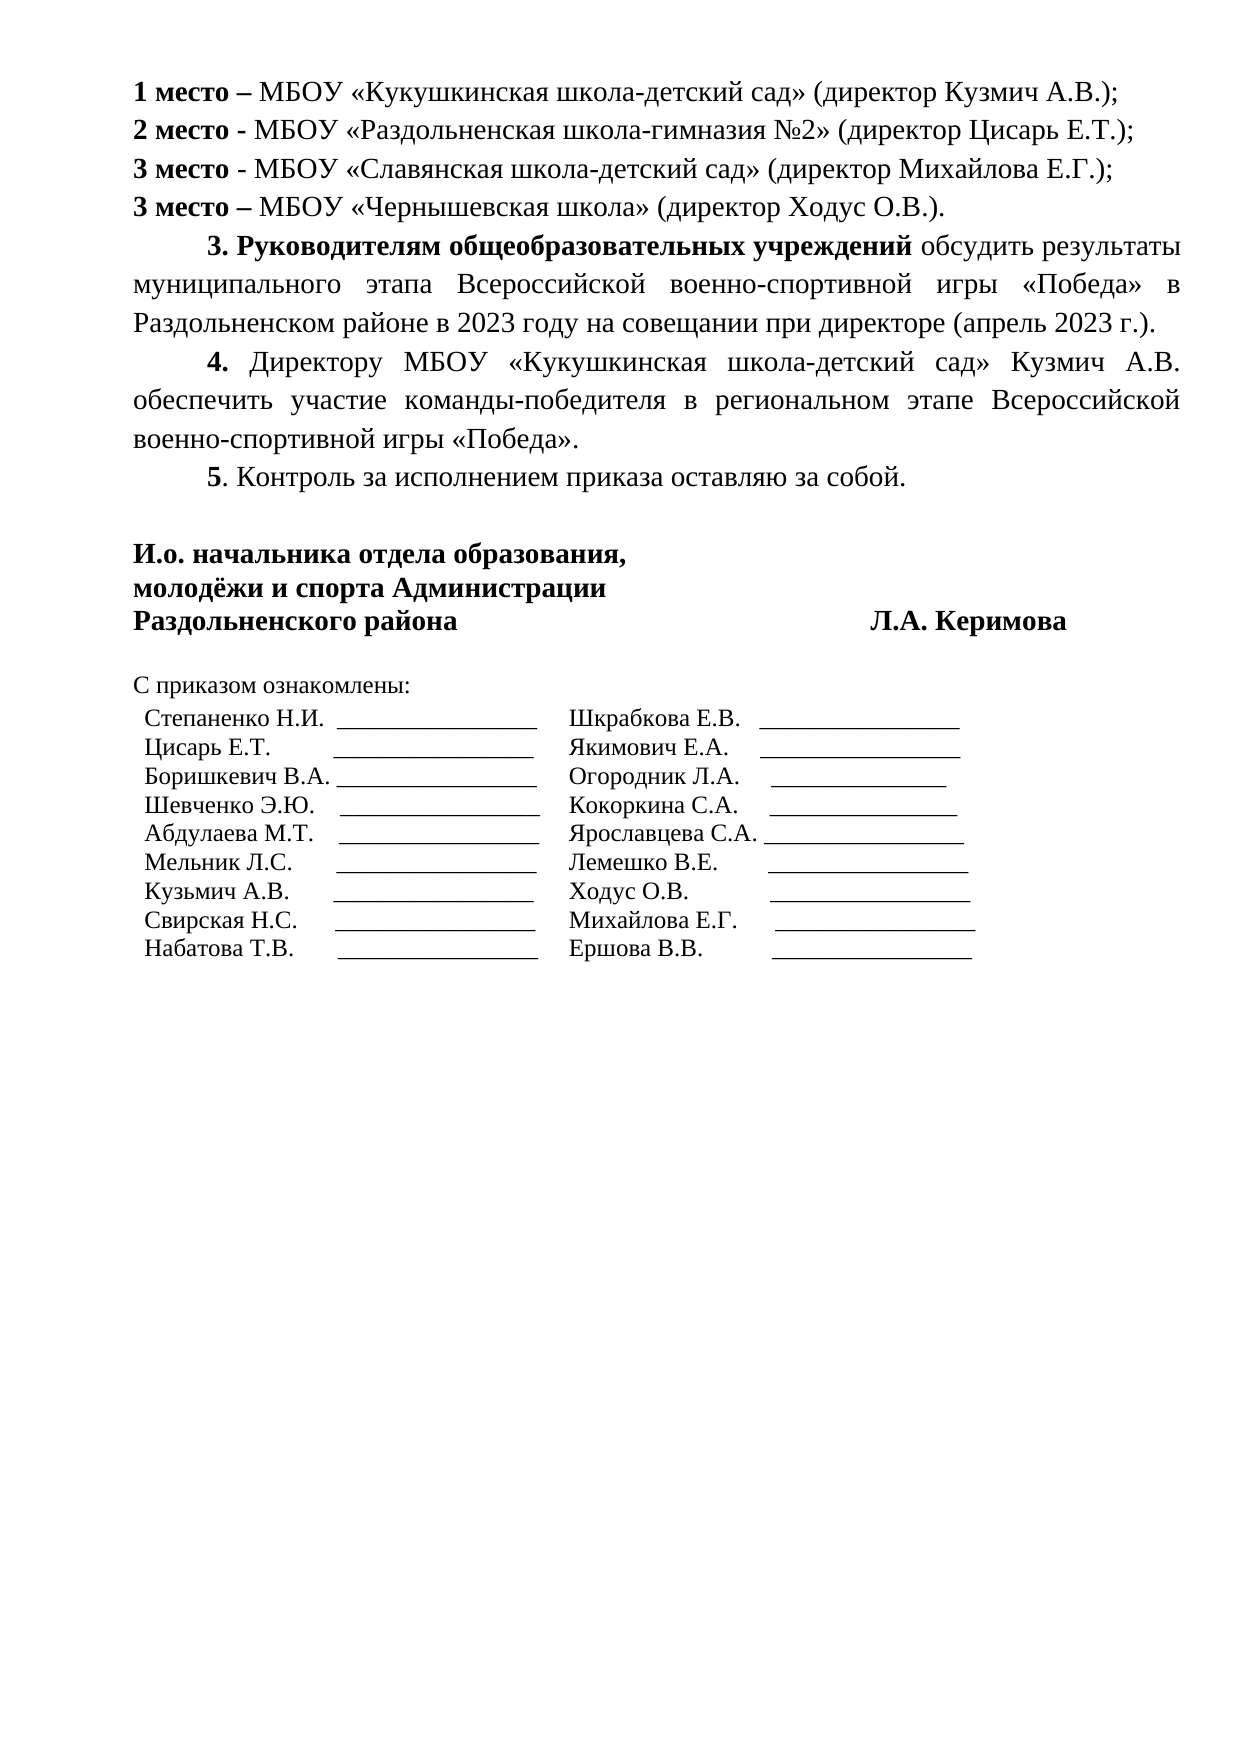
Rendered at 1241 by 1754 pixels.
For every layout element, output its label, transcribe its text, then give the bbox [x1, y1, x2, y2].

text 3 место – МБОУ «Чернышевская школа» (директор Ходус О.В.). [133, 189, 1181, 223]
text 4. Директору МБОУ «Кукушкинская школа-детский сад» Кузмич А.В. обеспечить участие команды-победителя в региональном этапе Всероссийской военно-спортивной игры «Победа». [133, 344, 1181, 454]
table_cell Цисарь Е.Т. ________________ [133, 732, 557, 761]
text 5. Контроль за исполнением приказа оставляю за собой. [133, 459, 1181, 493]
text 1 место – МБОУ «Кукушкинская школа-детский сад» (директор Кузмич А.В.); [133, 74, 1181, 107]
table_cell Мельник Л.С. ________________ [133, 847, 557, 876]
table_cell Кузьмич А.В. ________________ [133, 876, 557, 905]
text С приказом ознакомлены: [133, 671, 1181, 699]
table_cell Огородник Л.А. ______________ [558, 761, 1023, 790]
table_cell Ярославцева С.А. ________________ [558, 819, 1023, 847]
table_cell Боришкевич В.А. ________________ [133, 761, 557, 790]
text 2 место - МБОУ «Раздольненская школа-гимназия №2» (директор Цисарь Е.Т.); [133, 112, 1181, 146]
table_cell Абдулаева М.Т. ________________ [133, 819, 557, 847]
table_header Степаненко Н.И. ________________ [133, 704, 557, 732]
table_cell Ходус О.В. ________________ [558, 876, 1023, 905]
text 3 место - МБОУ «Славянская школа-детский сад» (директор Михайлова Е.Г.); [133, 151, 1181, 184]
table_cell Михайлова Е.Г. ________________ [558, 905, 1023, 933]
table_cell Свирская Н.С. ________________ [133, 905, 557, 933]
text молодёжи и спорта Администрации [133, 570, 1181, 603]
table_cell Шевченко Э.Ю. ________________ [133, 790, 557, 818]
text 3. Руководителям общеобразовательных учреждений обсудить результаты муниципального этапа Всероссийской военно-спортивной игры «Победа» в Раздольненском районе в 2023 году на совещании при директоре (апрель 2023 г.). [133, 228, 1181, 339]
table_cell Лемешко В.Е. ________________ [558, 847, 1023, 876]
text Раздольненского района Л.А. Керимова [133, 603, 1181, 637]
table_cell Набатова Т.В. ________________ [133, 934, 557, 976]
text И.о. начальника отдела образования, [133, 536, 1181, 570]
table_header Шкрабкова Е.В. ________________ [558, 704, 1023, 732]
table_cell Якимович Е.А. ________________ [558, 732, 1023, 761]
table_cell Ершова В.В. ________________ [558, 934, 1023, 976]
table_cell Кокоркина С.А. _______________ [558, 790, 1023, 818]
